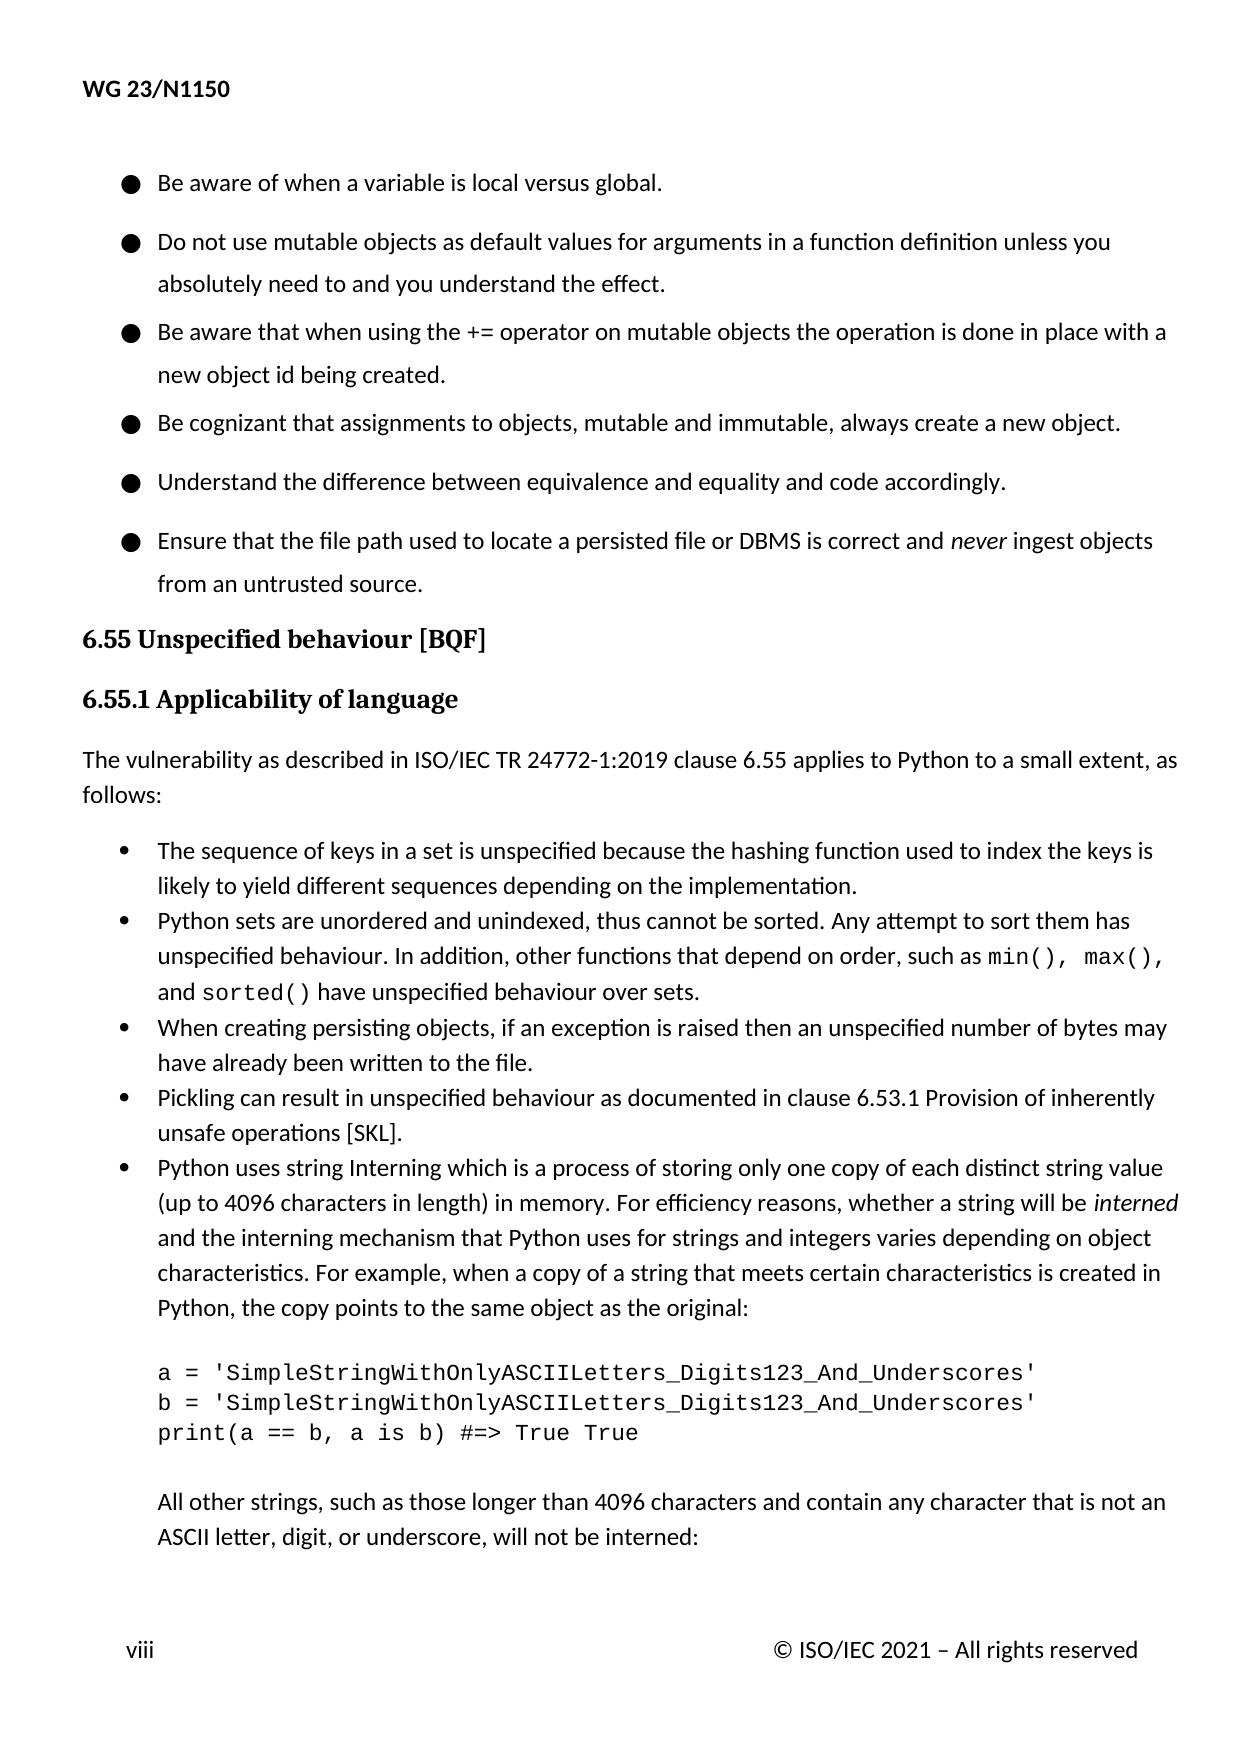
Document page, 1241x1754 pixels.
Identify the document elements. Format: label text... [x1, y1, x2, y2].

list Do not use mutable objects as default values for arguments in a function definition unless you absolutely need to and you understand the effect. [120, 213, 1182, 299]
subtitle 6.55.1 Applicability of language [82, 684, 1182, 716]
list When creating persisting objects, if an exception is raised then an unspecified number of bytes may have already been written to the file. [120, 1012, 1182, 1077]
list The sequence of keys in a set is unspecified because the hashing function used to index the keys is likely to yield different sequences depending on the implementation. [120, 835, 1182, 901]
list Understand the difference between equivalence and equality and code accordingly. [120, 453, 1182, 504]
text The vulnerability as described in ISO/IEC TR 24772-1:2019 clause 6.55 applies to Python to a small extent, as follows: [82, 744, 1182, 810]
list Be aware that when using the += operator on mutable objects the operation is done in place with a new object id being created. [120, 304, 1182, 390]
list Be aware of when a variable is local versus global. [120, 154, 1182, 205]
text All other strings, such as those longer than 4096 characters and contain any character that is not an ASCII letter, digit, or underscore, will not be interned: [157, 1486, 1182, 1552]
list Be cognizant that assignments to objects, mutable and immutable, always create a new object. [120, 394, 1182, 446]
subtitle 6.55 Unspecified behaviour [BQF] [82, 624, 1182, 655]
text a = 'SimpleStringWithOnlyASCIILetters_Digits123_And_Underscores' b = 'SimpleStringWithOnlyASCIILetters_Digits123_And_Underscores' print(a == b, a is b) #=> True True [157, 1362, 1182, 1447]
list Pickling can result in unspecified behaviour as documented in clause 6.53.1 Provision of inherently unsafe operations [SKL]. [120, 1082, 1182, 1147]
list Python sets are unordered and unindexed, thus cannot be sorted. Any attempt to sort them has unspecified behaviour. In addition, other functions that depend on order, such as min(), max(), and sorted() have unspecified behaviour over sets. [120, 905, 1182, 1007]
list Python uses string Interning which is a process of storing only one copy of each distinct string value (up to 4096 characters in length) in memory. For efficiency reasons, whether a string will be interned and the interning mechanism that Python uses for strings and integers varies depending on object characteristics. For example, when a copy of a string that meets certain characteristics is created in Python, the copy points to the same object as the original: [120, 1152, 1182, 1322]
list Ensure that the file path used to locate a persisted file or DBMS is correct and never ingest objects from an untrusted source. [120, 512, 1182, 598]
